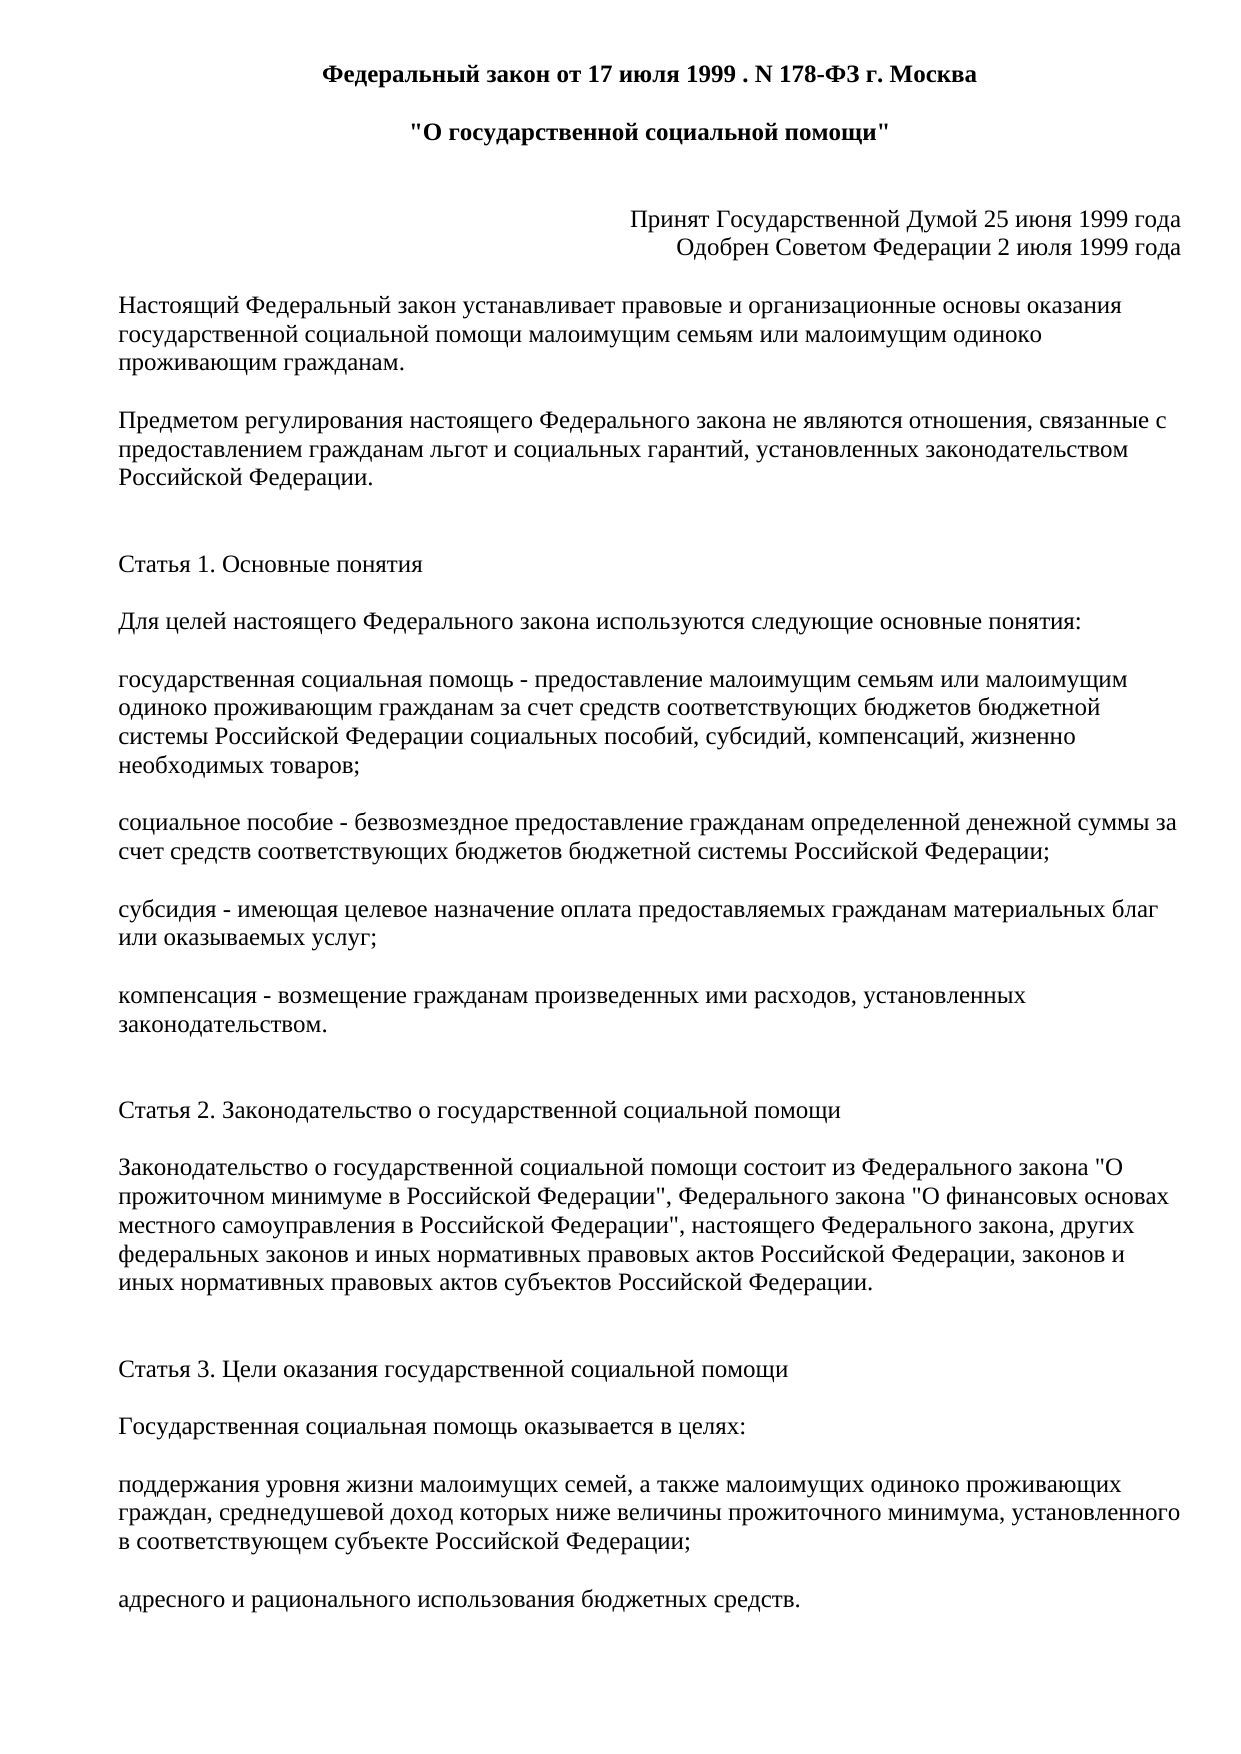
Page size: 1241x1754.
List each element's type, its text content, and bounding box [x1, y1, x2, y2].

text Принят Государственной Думой 25 июня 1999 года [118, 204, 1181, 232]
text адресного и рационального использования бюджетных средств. [118, 1584, 1181, 1612]
text Государственная социальная помощь оказывается в целях: [118, 1411, 1181, 1440]
text Одобрен Советом Федерации 2 июля 1999 года [118, 232, 1181, 261]
text Законодательство о государственной социальной помощи состоит из Федерального закона "О прожиточном минимуме в Российской Федерации", Федерального закона "О финансовых основах местного самоуправления в Российской Федерации", настоящего Федерального закона, других федеральных законов и иных нормативных правовых актов Российской Федерации, законов и иных нормативных правовых актов субъектов Российской Федерации. [118, 1152, 1181, 1296]
text Для целей настоящего Федерального закона используются следующие основные понятия: [118, 606, 1181, 635]
text государственная социальная помощь - предоставление малоимущим семьям или малоимущим одиноко проживающим гражданам за счет средств соответствующих бюджетов бюджетной системы Российской Федерации социальных пособий, субсидий, компенсаций, жизненно необходимых товаров; [118, 664, 1181, 779]
text поддержания уровня жизни малоимущих семей, а также малоимущих одиноко проживающих граждан, среднедушевой доход которых ниже величины прожиточного минимума, установленного в соответствующем субъекте Российской Федерации; [118, 1469, 1181, 1555]
text Предметом регулирования настоящего Федерального закона не являются отношения, связанные с предоставлением гражданам льгот и социальных гарантий, установленных законодательством Российской Федерации. [118, 405, 1181, 491]
text социальное пособие - безвозмездное предоставление гражданам определенной денежной суммы за счет средств соответствующих бюджетов бюджетной системы Российской Федерации; [118, 807, 1181, 865]
text Статья 2. Законодательство о государственной социальной помощи [118, 1095, 1181, 1124]
text Федеральный закон от 17 июля 1999 . N 178-ФЗ г. Москва [118, 59, 1181, 88]
text Статья 1. Основные понятия [118, 549, 1181, 577]
text Настоящий Федеральный закон устанавливает правовые и организационные основы оказания государственной социальной помощи малоимущим семьям или малоимущим одиноко проживающим гражданам. [118, 290, 1181, 376]
text Статья 3. Цели оказания государственной социальной помощи [118, 1354, 1181, 1382]
text компенсация - возмещение гражданам произведенных ими расходов, установленных законодательством. [118, 980, 1181, 1037]
text "О государственной социальной помощи" [118, 117, 1181, 146]
text субсидия - имеющая целевое назначение оплата предоставляемых гражданам материальных благ или оказываемых услуг; [118, 894, 1181, 951]
